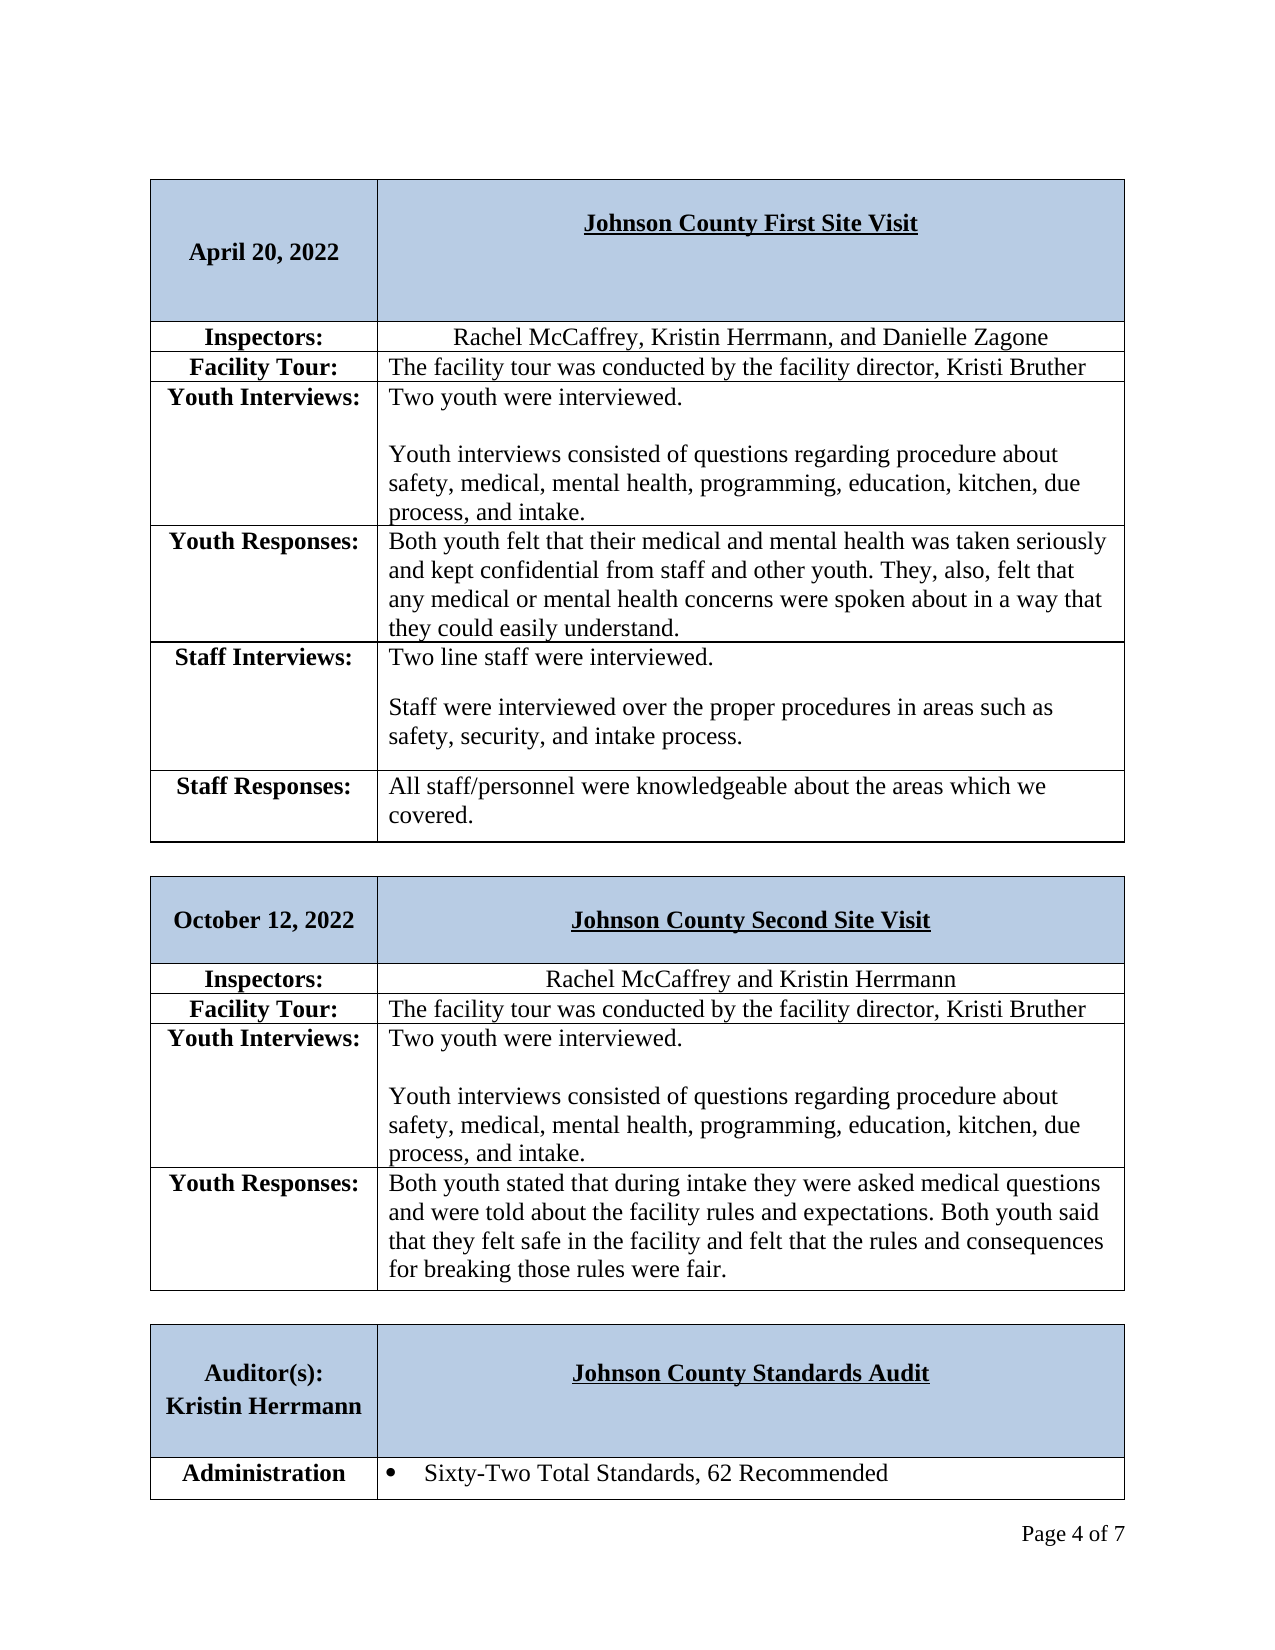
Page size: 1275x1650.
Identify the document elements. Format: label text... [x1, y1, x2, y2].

table_header Johnson County First Site Visit [378, 180, 1124, 321]
table_cell Two youth were interviewed. Youth interviews consisted of questions regarding procedure about safety, medical, mental health, programming, education, kitchen, due process, and intake. [378, 1024, 1124, 1167]
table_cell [378, 1458, 1124, 1499]
table_cell Inspectors: [151, 322, 377, 351]
table_cell Youth Responses: [151, 1168, 377, 1290]
table_header April 20, 2022 [151, 180, 377, 321]
table_cell Inspectors: [151, 964, 377, 993]
table_cell Rachel McCaffrey, Kristin Herrmann, and Danielle Zagone [378, 322, 1124, 351]
table_header Johnson County Second Site Visit [378, 877, 1124, 963]
table_cell Rachel McCaffrey and Kristin Herrmann [378, 964, 1124, 993]
table_cell Youth Responses: [151, 526, 377, 641]
table_header Johnson County Standards Audit [378, 1325, 1124, 1457]
table_cell Staff Interviews: [151, 643, 377, 770]
table_cell Two youth were interviewed. Youth interviews consisted of questions regarding procedure about safety, medical, mental health, programming, education, kitchen, due process, and intake. [378, 382, 1124, 525]
table_cell All staff/personnel were knowledgeable about the areas which we covered. [378, 771, 1124, 841]
table_cell Two line staff were interviewed. Staff were interviewed over the proper procedures in areas such as safety, security, and intake process. [378, 643, 1124, 770]
table_cell Facility Tour: [151, 352, 377, 381]
table_cell Youth Interviews: [151, 382, 377, 525]
table_header Auditor(s): Kristin Herrmann [151, 1325, 377, 1457]
table_cell Staff Responses: [151, 771, 377, 841]
table_cell The facility tour was conducted by the facility director, Kristi Bruther [378, 352, 1124, 381]
table_cell Both youth stated that during intake they were asked medical questions and were told about the facility rules and expectations. Both youth said that they felt safe in the facility and felt that the rules and consequences for breaking those rules were fair. [378, 1168, 1124, 1290]
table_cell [151, 1458, 377, 1499]
table_cell Both youth felt that their medical and mental health was taken seriously and kept confidential from staff and other youth. They, also, felt that any medical or mental health concerns were spoken about in a way that they could easily understand. [378, 526, 1124, 641]
table_header October 12, 2022 [151, 877, 377, 963]
table_cell Facility Tour: [151, 994, 377, 1022]
table_cell Youth Interviews: [151, 1024, 377, 1167]
table_cell The facility tour was conducted by the facility director, Kristi Bruther [378, 994, 1124, 1022]
